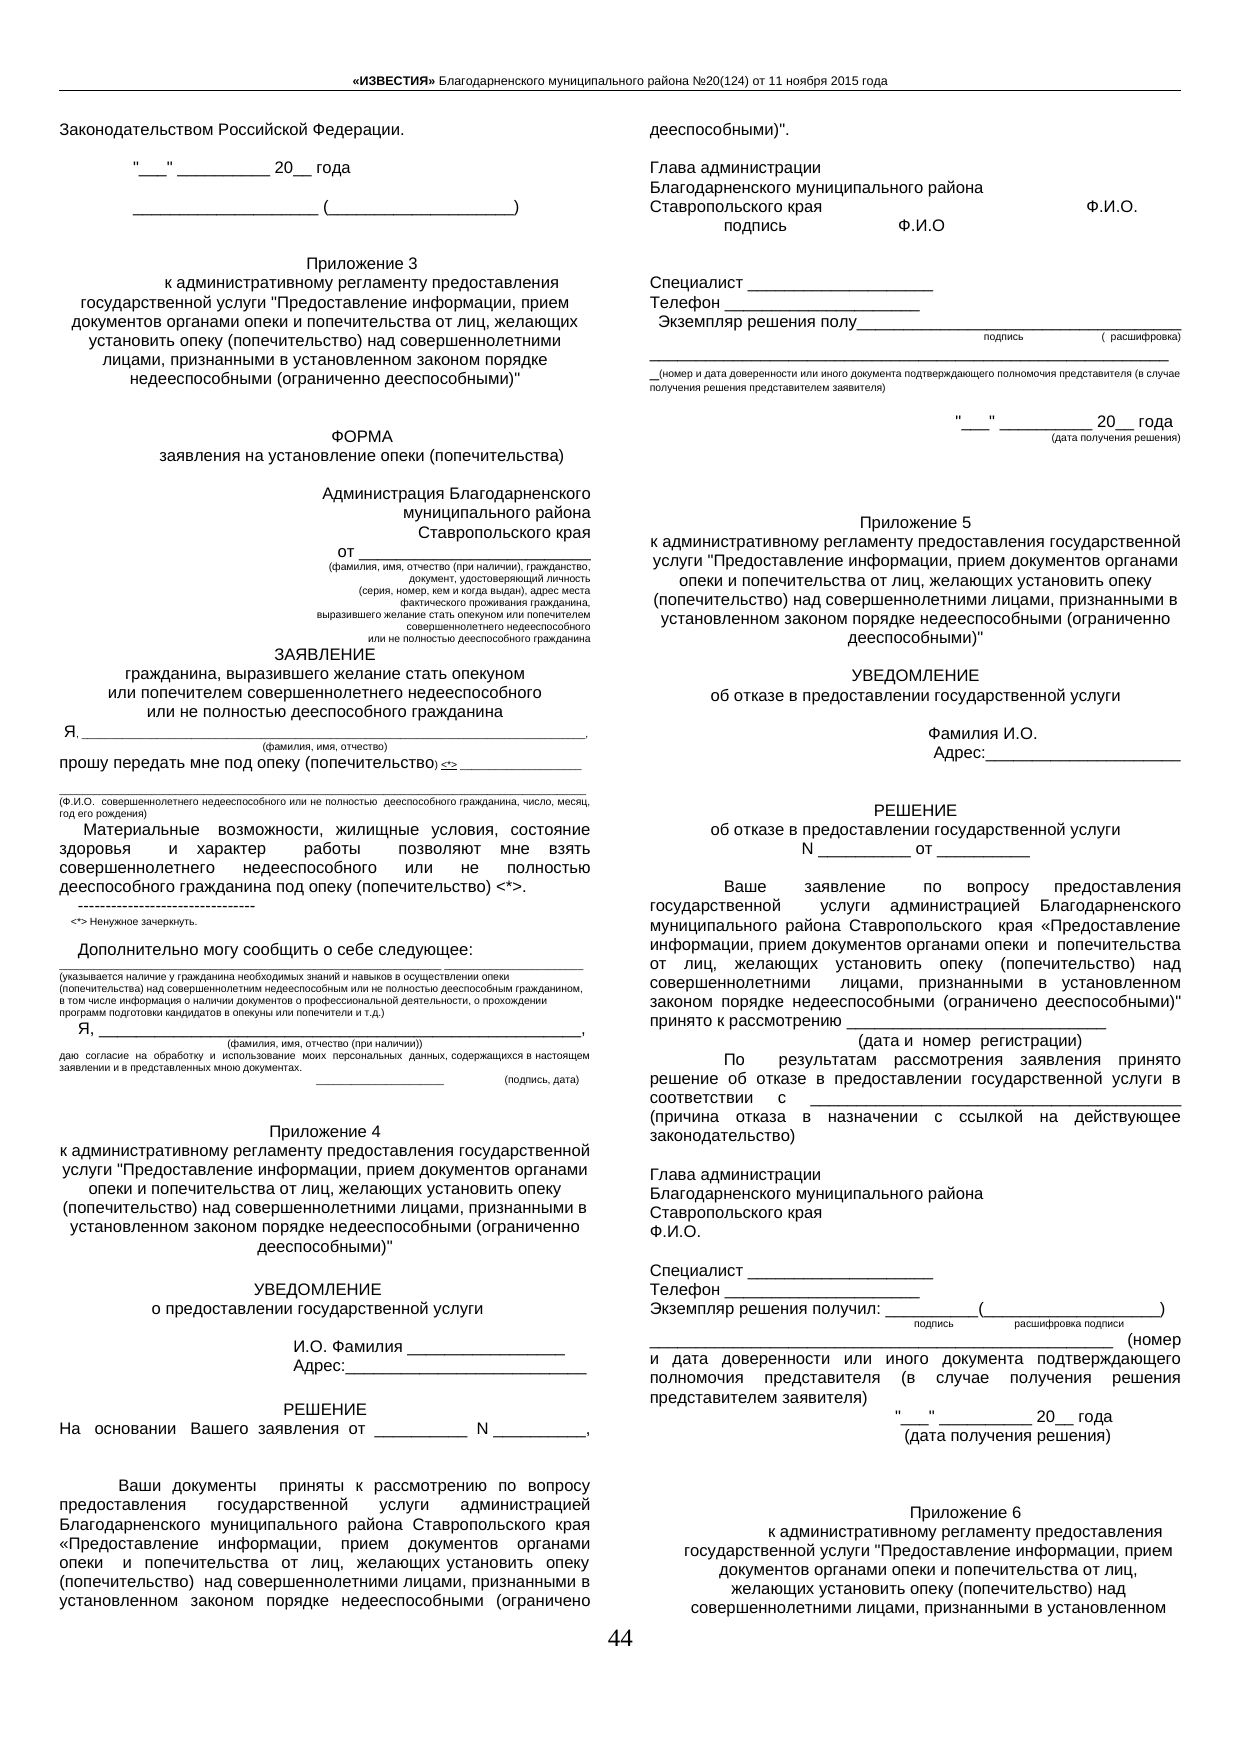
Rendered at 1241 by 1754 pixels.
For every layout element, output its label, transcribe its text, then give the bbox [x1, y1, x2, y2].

text Экземпляр решения получил: __________(___________________) [649, 1299, 1181, 1318]
text Администрация Благодарненского муниципального района [59, 484, 591, 522]
text Дополнительно могу сообщить о себе следующее: __________________________________________________________________ ________________________ (указывается наличие у гражданина необходимых знаний и навыков в осуществлении опеки (попечительства) над совершеннолетним недееспособным или не полностью дееспособным гражданином, в том числе информация о наличии документов о профессиональной деятельности, о прохождении программ подготовки кандидатов в опекуны или попечители и т.д.) [59, 939, 591, 1018]
text __________________________________________________ (номер и дата доверенности или иного документа подтверждающего полномочия представителя (в случае получения решения представителем заявителя) [649, 1330, 1181, 1407]
text ФОРМА [59, 427, 591, 446]
text По результатам рассмотрения заявления принято решение об отказе в предоставлении государственной услуги в соответствии с ________________________________________ (причина отказа в назначении с ссылкой на действующее законодательство) [649, 1049, 1181, 1145]
text УВЕДОМЛЕНИЕ [649, 666, 1181, 685]
text от _________________________ [59, 542, 591, 561]
text к административному регламенту предоставления государственной услуги "Предоставление информации, прием документов органами опеки и попечительства от лиц, желающих установить опеку (попечительство) над совершеннолетними лицами, признанными в установленном законом порядке недееспособными (ограниченно дееспособными)" [59, 1141, 591, 1256]
text УВЕДОМЛЕНИЕ [44, 1279, 591, 1299]
text Телефон _____________________ [649, 292, 1181, 312]
text Приложение 4 [59, 1121, 591, 1141]
text или не полностью дееспособного гражданина [59, 702, 591, 721]
text об отказе в предоставлении государственной услуги [649, 819, 1181, 839]
text На основании Вашего заявления от __________ N __________, [59, 1418, 591, 1438]
text (Ф.И.О. совершеннолетнего недееспособного или не полностью дееспособного гражданина, число, месяц, год его рождения) [59, 796, 591, 819]
text N __________ от __________ [649, 839, 1181, 858]
text Благодарненского муниципального района [649, 177, 1181, 197]
text Ставропольского края Ф.И.О. подпись Ф.И.О [649, 197, 1181, 235]
text Специалист ____________________ [649, 1260, 1181, 1279]
text (дата получения решения) [649, 1426, 1181, 1445]
text (дата и номер регистрации) [649, 1030, 1181, 1049]
text к административному регламенту предоставления государственной услуги "Предоставление информации, прием документов органами опеки и попечительства от лиц, желающих установить опеку (попечительство) над совершеннолетними лицами, признанными в установленном законом порядке недееспособными (ограниченно дееспособными)" [649, 532, 1181, 647]
text Глава администрации [649, 1164, 1181, 1184]
text "___" __________ 20__ года [649, 412, 1181, 431]
text заявления на установление опеки (попечительства) [59, 446, 591, 465]
text об отказе в предоставлении государственной услуги [649, 685, 1181, 704]
text Ставропольского края [59, 522, 591, 542]
text (фамилия, имя, отчество (при наличии), гражданство, документ, удостоверяющий личность [59, 561, 591, 585]
text ____________________ (____________________) [59, 197, 591, 216]
text ______________________ (подпись, дата) [59, 1073, 591, 1086]
text Глава администрации [649, 158, 1181, 177]
text Ваши документы приняты к рассмотрению по вопросу предоставления государственной услуги администрацией Благодарненского муниципального района Ставропольского края «Предоставление информации, прием документов органами опеки и попечительства от лиц, желающих установить опеку (попечительство) над совершеннолетними лицами, признанными в установленном законом порядке недееспособными (ограничено дееспособными)". [59, 1476, 591, 1610]
text -------------------------------- [59, 896, 591, 915]
text гражданина, выразившего желание стать опекуном [59, 664, 591, 683]
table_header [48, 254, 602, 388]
text Ваше заявление по вопросу предоставления государственной услуги администрацией Благодарненского муниципального района Ставропольского края «Предоставление информации, прием документов органами опеки и попечительства от лиц, желающих установить опеку (попечительство) над совершеннолетними лицами, признанными в установленном законом порядке недееспособными (ограничено дееспособными)" принято к рассмотрению ____________________________ [649, 877, 1181, 1030]
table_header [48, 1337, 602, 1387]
text Благодарненского муниципального района [649, 1184, 1181, 1203]
text Материальные возможности, жилищные условия, состояние здоровья и характер работы позволяют мне взять совершеннолетнего недееспособного или не полностью дееспособного гражданина под опеку (попечительство) <*>. [59, 819, 591, 896]
text РЕШЕНИЕ [59, 1399, 591, 1418]
text Специалист ____________________ [649, 273, 1181, 292]
text о предоставлении государственной услуги [44, 1299, 591, 1318]
text РЕШЕНИЕ [649, 800, 1181, 819]
text выразившего желание стать опекуном или попечителем совершеннолетнего недееспособного [59, 609, 591, 633]
text Телефон _____________________ [649, 1279, 1181, 1299]
text Приложение 5 [649, 513, 1181, 532]
text прошу передать мне под опеку (попечительство) <*> _____________________ [59, 752, 591, 772]
text Ставропольского края подпись Ф.И.О. [649, 1203, 1181, 1241]
text Я, _______________________________________________________________________________________, [59, 721, 591, 741]
text (серия, номер, кем и когда выдан), адрес места фактического проживания гражданина, [59, 585, 591, 609]
text даю согласие на обработку и использование моих персональных данных, содержащихся в настоящем заявлении и в представленных мною документах. [59, 1049, 591, 1073]
text ЗАЯВЛЕНИЕ [59, 645, 591, 664]
text или попечителем совершеннолетнего недееспособного [59, 683, 591, 702]
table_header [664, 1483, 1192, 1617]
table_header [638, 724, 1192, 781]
text Экземпляр решения полу___________________________________ подпись ( расшифровка) [649, 312, 1181, 343]
text Я, ____________________________________________________, [59, 1018, 591, 1038]
text "___" __________ 20__ года [59, 158, 591, 177]
text "___" __________ 20__ года [649, 1407, 1181, 1426]
text _________________________________________________________(номер и дата доверенности или иного документа подтверждающего полномочия представителя (в случае получения решения представителем заявителя) [649, 343, 1181, 393]
